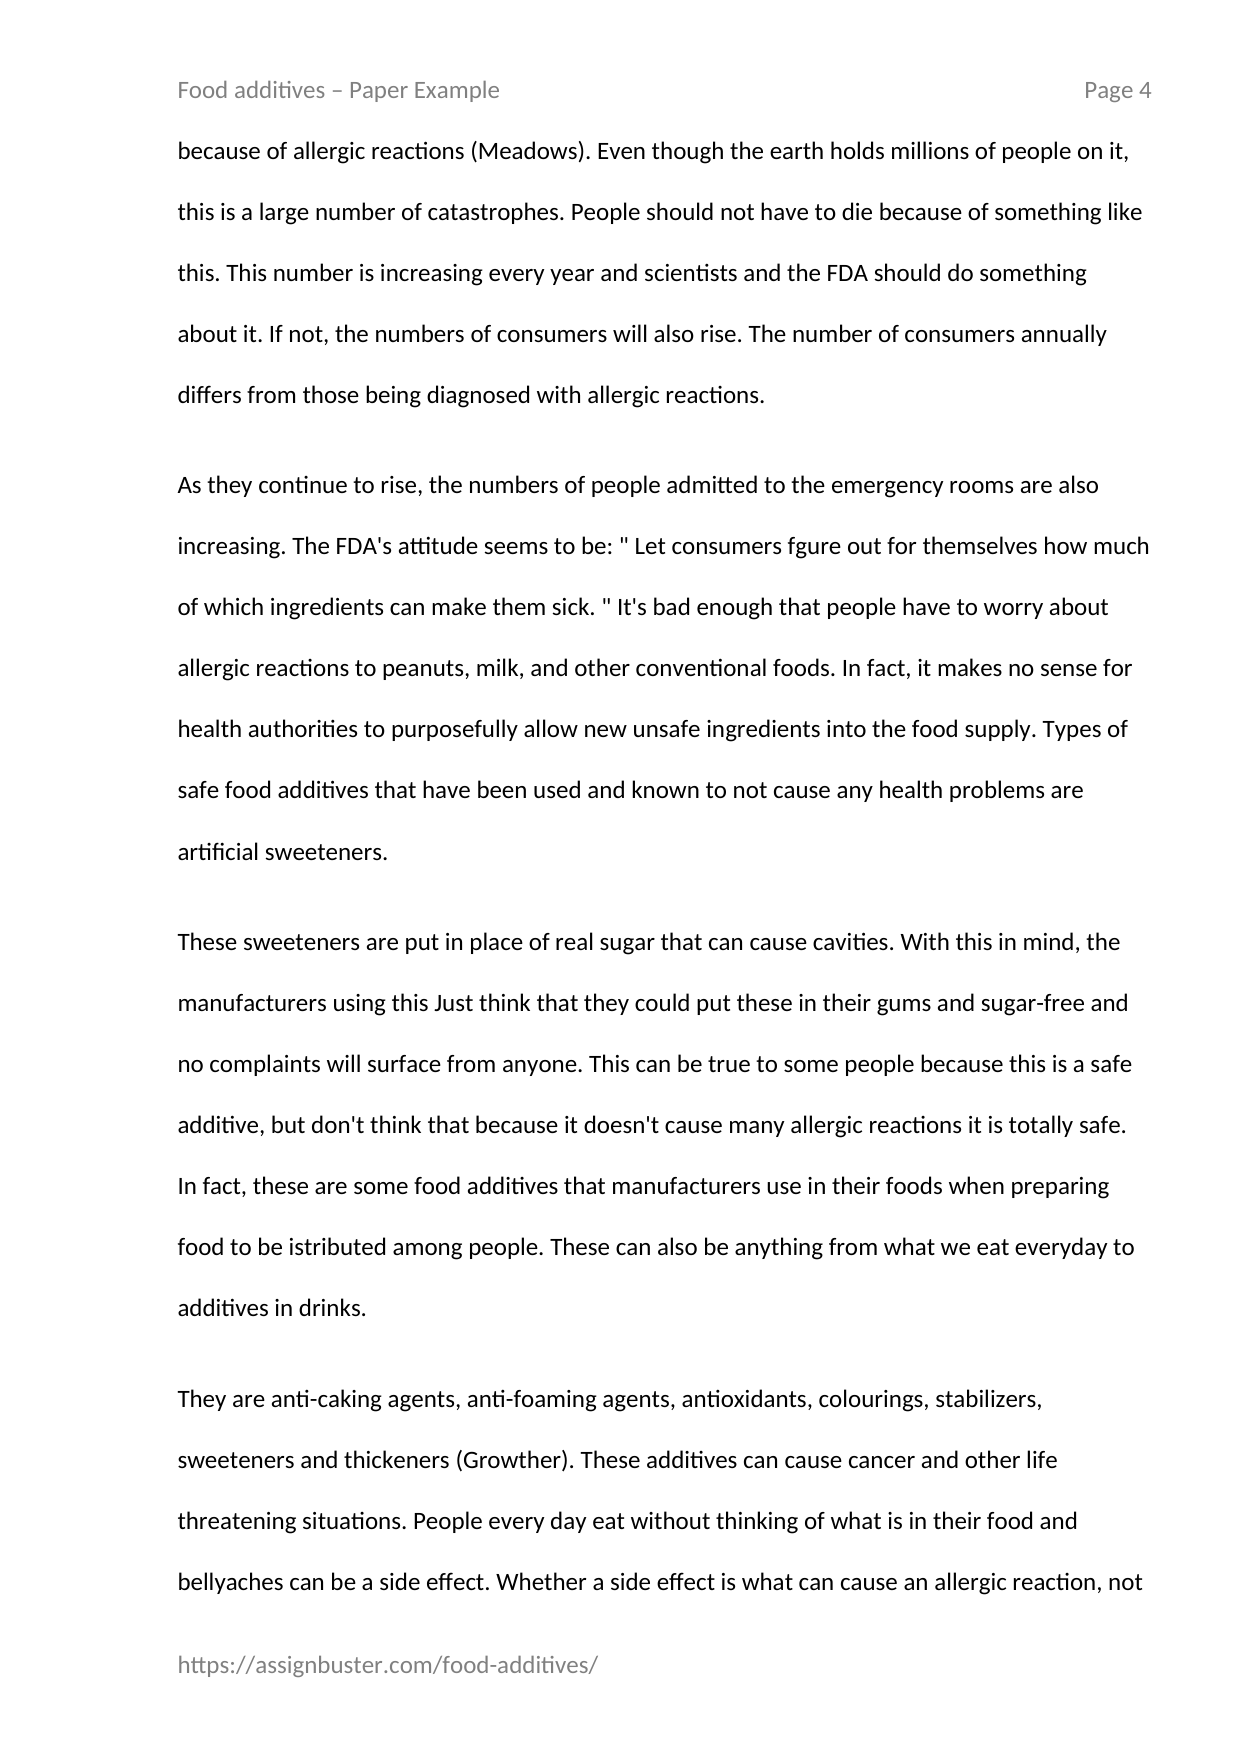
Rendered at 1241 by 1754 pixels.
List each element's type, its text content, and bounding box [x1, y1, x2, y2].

text These sweeteners are put in place of real sugar that can cause cavities. With this in mind, the manufacturers using this Just think that they could put these in their gums and sugar-free and no complaints will surface from anyone. This can be true to some people because this is a safe additive, but don't think that because it doesn't cause many allergic reactions it is totally safe. In fact, these are some food additives that manufacturers use in their foods when preparing food to be istributed among people. These can also be anything from what we eat everyday to additives in drinks. [177, 926, 1152, 1323]
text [177, 135, 1152, 409]
text As they continue to rise, the numbers of people admitted to the emergency rooms are also increasing. The FDA's attitude seems to be: " Let consumers fgure out for themselves how much of which ingredients can make them sick. " It's bad enough that people have to worry about allergic reactions to peanuts, milk, and other conventional foods. In fact, it makes no sense for health authorities to purposefully allow new unsafe ingredients into the food supply. Types of safe food additives that have been used and known to not cause any health problems are artificial sweeteners. [177, 469, 1152, 866]
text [177, 1383, 1152, 1597]
